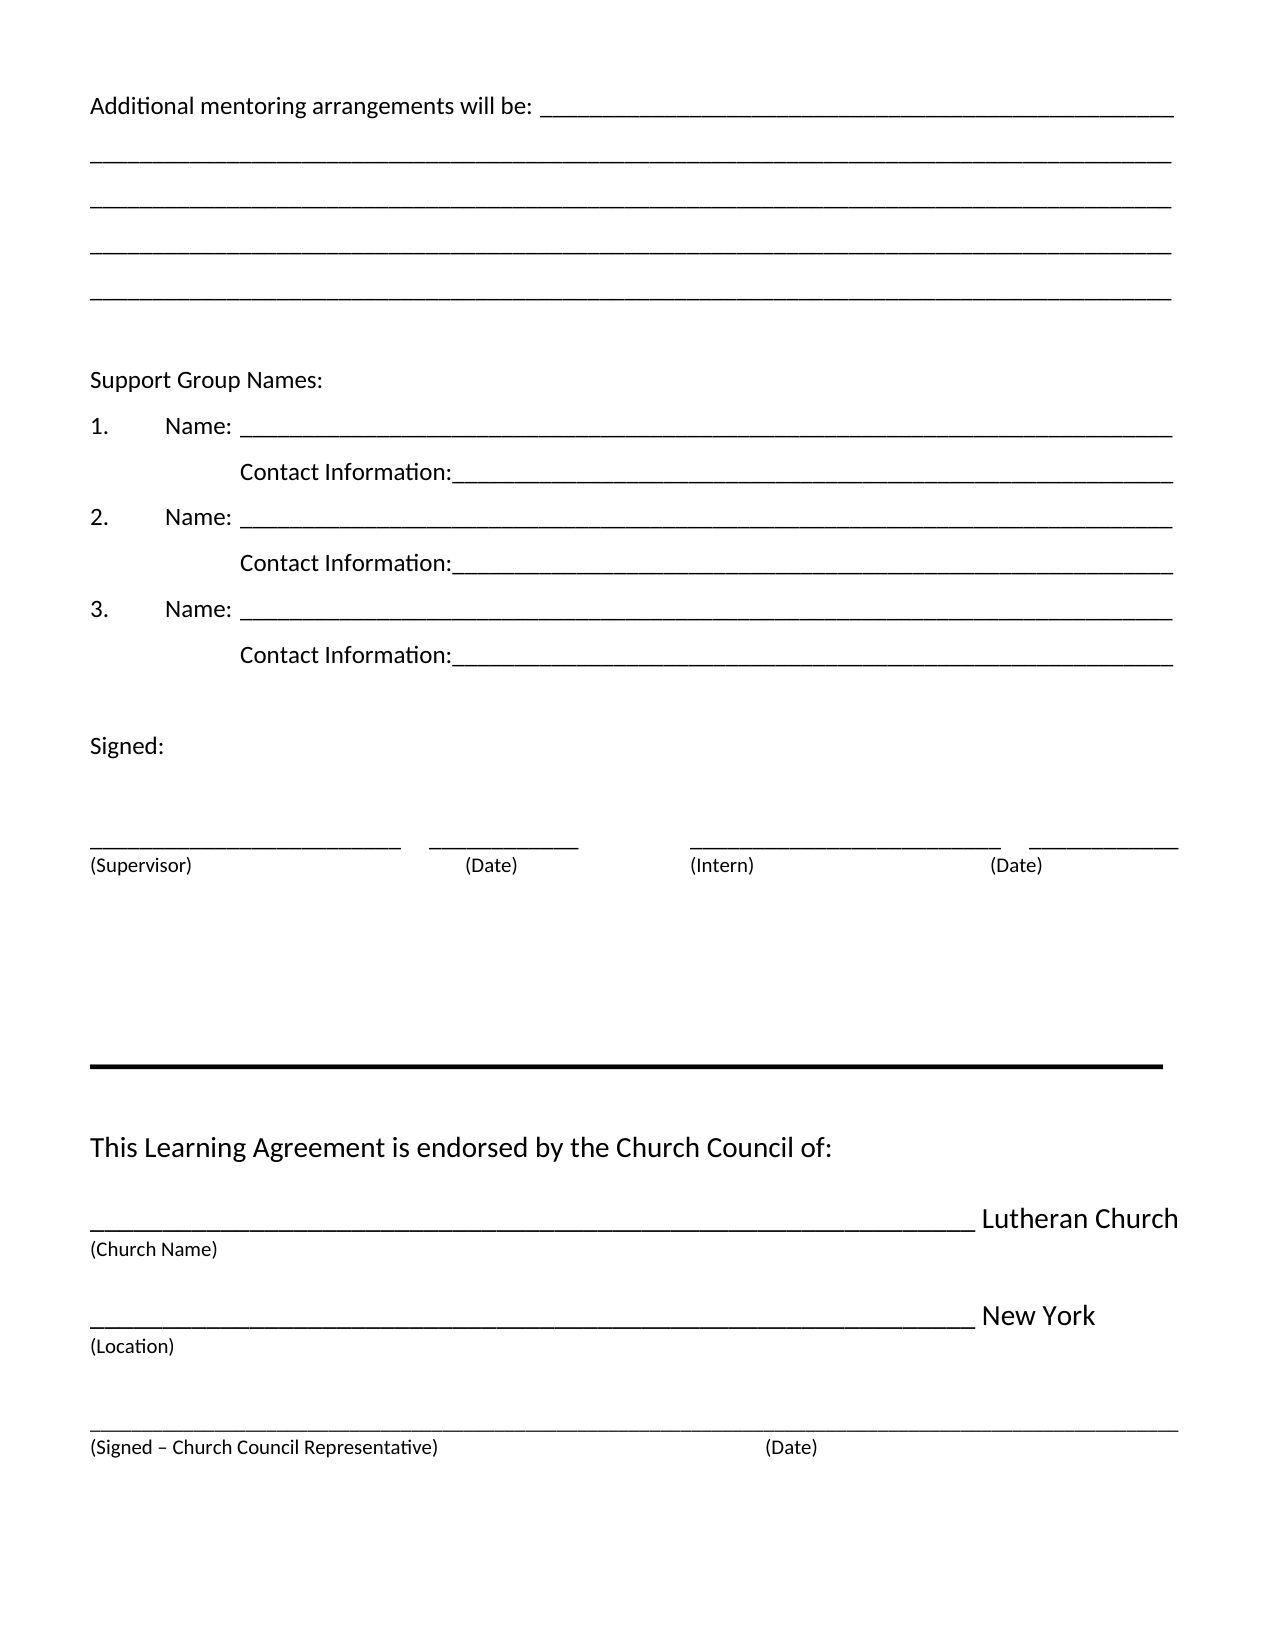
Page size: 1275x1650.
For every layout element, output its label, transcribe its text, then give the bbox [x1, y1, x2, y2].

text _________________________ ____________ _________________________ ____________ [90, 822, 1185, 852]
text Contact Information:__________________________________________________________ [90, 547, 1185, 578]
text _____________________________________________________________ Lutheran Church [90, 1201, 1185, 1236]
text _______________________________________________________________________________________ [90, 136, 1185, 166]
text (Supervisor) (Date) (Intern) (Date) [90, 852, 1185, 878]
text Support Group Names: [90, 364, 1185, 395]
text (Location) [90, 1333, 1185, 1358]
text _____________________________________________________________________________________________________________________________________________________________________________________________________________________________________________________________________ [90, 181, 1185, 303]
text Contact Information:__________________________________________________________ [90, 456, 1185, 486]
text _____________________________________ [90, 1005, 1185, 1076]
text _________________________________________________________________________________________________________ [90, 1409, 1185, 1434]
text This Learning Agreement is endorsed by the Church Council of: [90, 1129, 1185, 1165]
text Additional mentoring arrangements will be: ___________________________________________________ [90, 90, 1185, 121]
text Contact Information:__________________________________________________________ [90, 639, 1185, 669]
text (Signed – Church Council Representative) (Date) [90, 1434, 1185, 1460]
text 1. Name: ___________________________________________________________________________ [90, 410, 1185, 441]
text 2. Name: ___________________________________________________________________________ [90, 502, 1185, 532]
text (Church Name) [90, 1236, 1185, 1262]
text 3. Name: ___________________________________________________________________________ [90, 593, 1185, 623]
text Signed: [90, 730, 1185, 761]
text _____________________________________________________________ New York [90, 1297, 1185, 1333]
